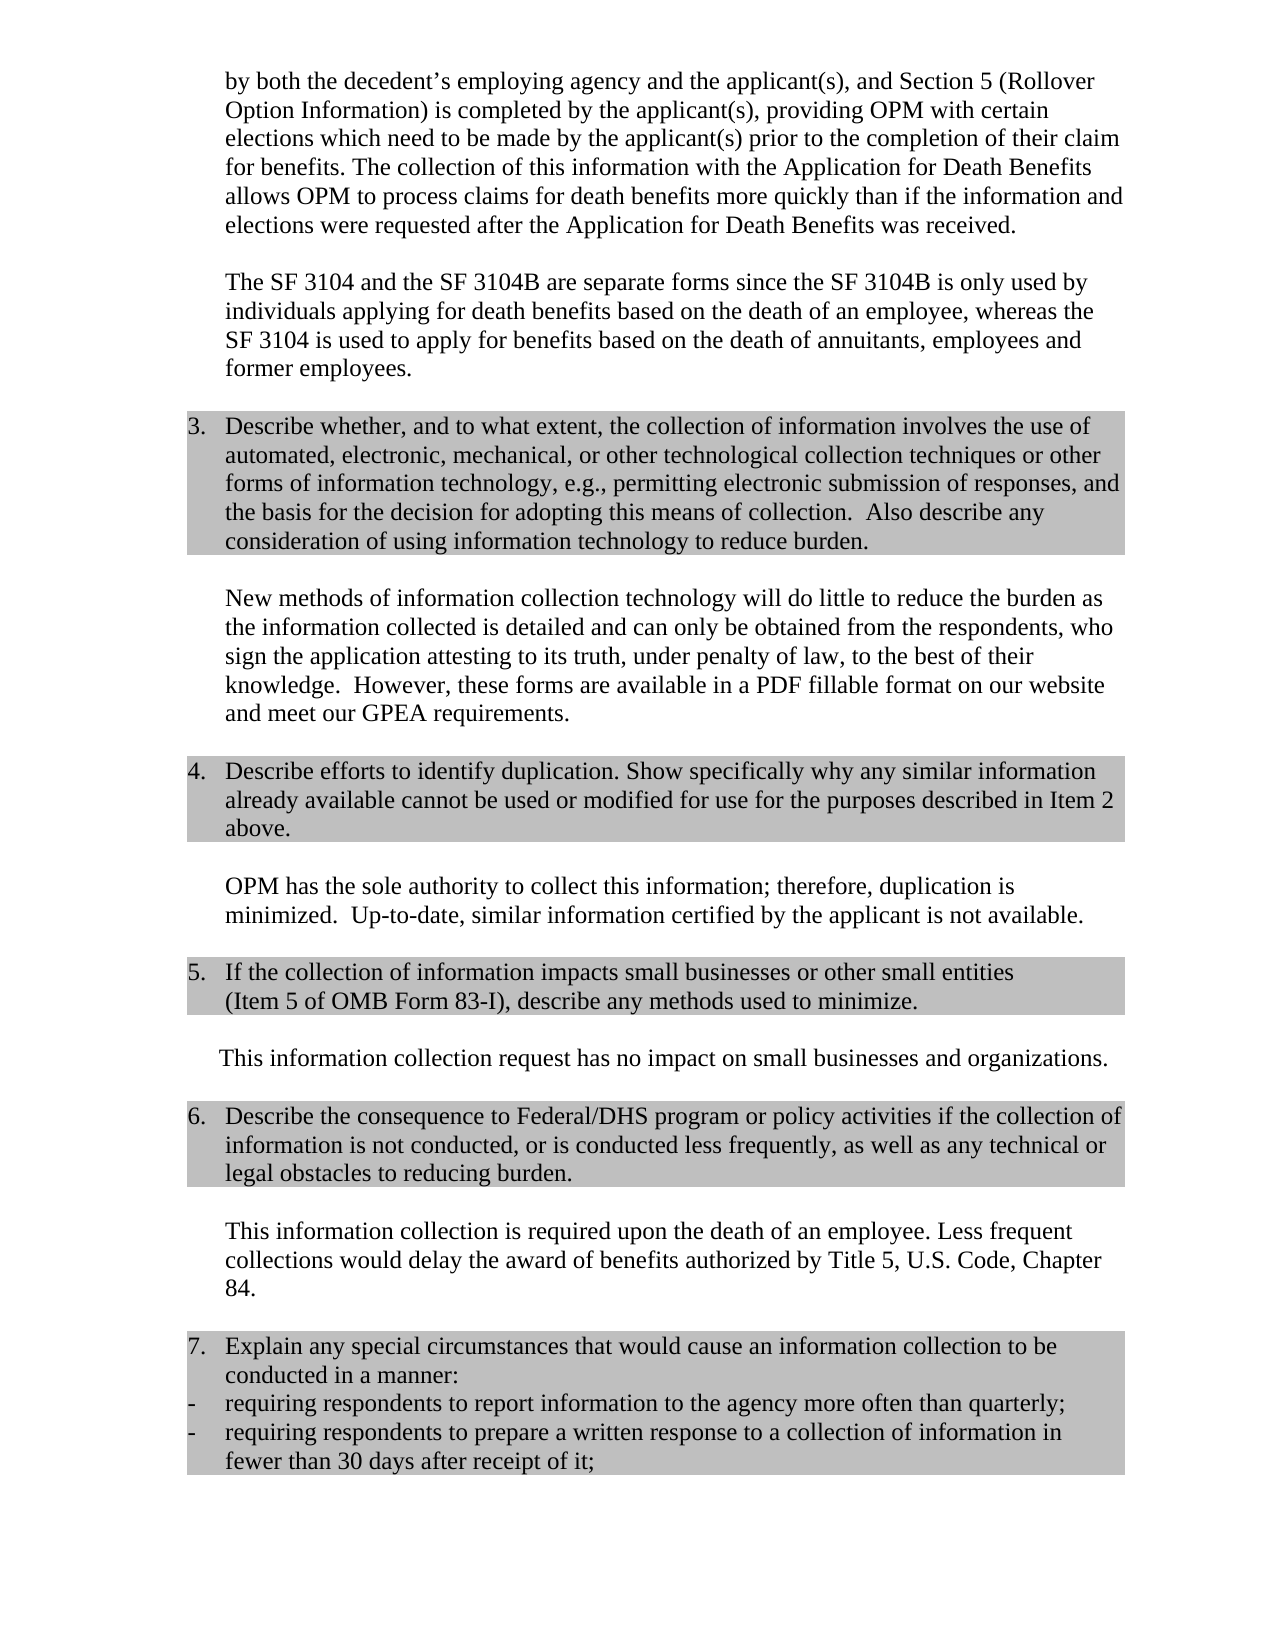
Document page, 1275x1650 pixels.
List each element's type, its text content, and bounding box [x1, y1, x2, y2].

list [225, 66, 1125, 238]
list New methods of information collection technology will do little to reduce the burden as the information collected is detailed and can only be obtained from the respondents, who sign the application attesting to its truth, under penalty of law, to the best of their knowledge. However, these forms are available in a PDF fillable format on our website and meet our GPEA requirements. [225, 583, 1125, 727]
list If the collection of information impacts small businesses or other small entities (Item 5 of OMB Form 83-I), describe any methods used to minimize. [187, 957, 1125, 1015]
list Describe efforts to identify duplication. Show specifically why any similar information already available cannot be used or modified for use for the purposes described in Item 2 above. [187, 756, 1125, 842]
list requiring respondents to report information to the agency more often than quarterly; [187, 1388, 1125, 1417]
list Describe the consequence to Federal/DHS program or policy activities if the collection of information is not conducted, or is conducted less frequently, as well as any technical or legal obstacles to reducing burden. [187, 1101, 1125, 1187]
list Explain any special circumstances that would cause an information collection to be conducted in a manner: [187, 1331, 1125, 1388]
list The SF 3104 and the SF 3104B are separate forms since the SF 3104B is only used by individuals applying for death benefits based on the death of an employee, whereas the SF 3104 is used to apply for benefits based on the death of annuitants, employees and former employees. [225, 267, 1125, 382]
list requiring respondents to prepare a written response to a collection of information in fewer than 30 days after receipt of it; [187, 1417, 1125, 1475]
list Describe whether, and to what extent, the collection of information involves the use of automated, electronic, mechanical, or other technological collection techniques or other forms of information technology, e.g., permitting electronic submission of responses, and the basis for the decision for adopting this means of collection. Also describe any consideration of using information technology to reduce burden. [187, 411, 1125, 555]
text This information collection request has no impact on small businesses and organizations. [150, 1043, 1125, 1101]
list OPM has the sole authority to collect this information; therefore, duplication is minimized. Up-to-date, similar information certified by the applicant is not available. [225, 871, 1125, 928]
list This information collection is required upon the death of an employee. Less frequent collections would delay the award of benefits authorized by Title 5, U.S. Code, Chapter 84. [225, 1216, 1125, 1302]
